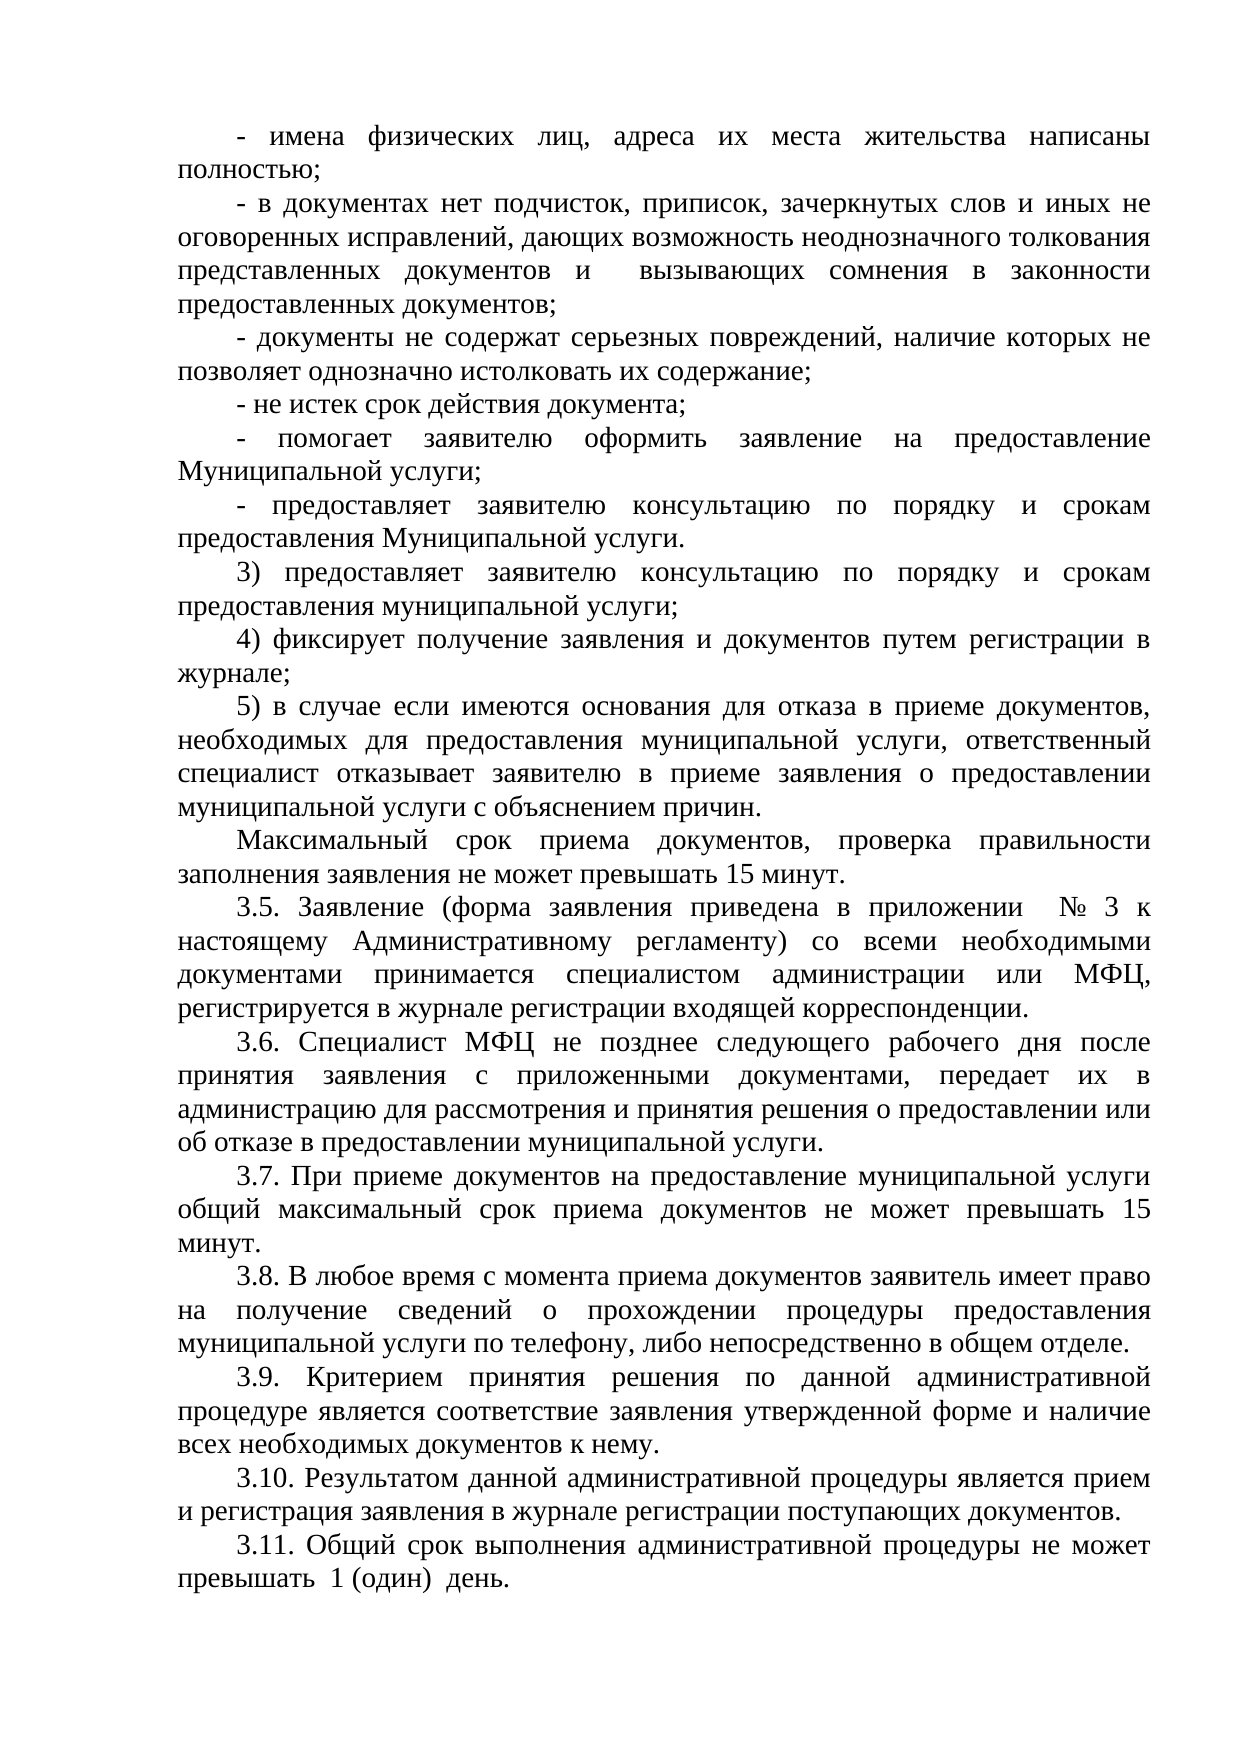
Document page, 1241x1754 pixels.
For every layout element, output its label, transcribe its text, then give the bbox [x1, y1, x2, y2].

text - документы не содержат серьезных повреждений, наличие которых не позволяет однозначно истолковать их содержание; [177, 319, 1152, 386]
text 3) предоставляет заявителю консультацию по порядку и срокам предоставления муниципальной услуги; [177, 554, 1152, 621]
text 3.5. Заявление (форма заявления приведена в приложении № 3 к настоящему Административному регламенту) со всеми необходимыми документами принимается специалистом администрации или МФЦ, регистрируется в журнале регистрации входящей корреспонденции. [177, 889, 1152, 1024]
text Максимальный срок приема документов, проверка правильности заполнения заявления не может превышать 15 минут. [177, 822, 1152, 889]
text - имена физических лиц, адреса их места жительства написаны полностью; [177, 118, 1152, 185]
text 5) в случае если имеются основания для отказа в приеме документов, необходимых для предоставления муниципальной услуги, ответственный специалист отказывает заявителю в приеме заявления о предоставлении муниципальной услуги с объяснением причин. [177, 688, 1152, 822]
text - предоставляет заявителю консультацию по порядку и срокам предоставления Муниципальной услуги. [177, 487, 1152, 554]
text 3.11. Общий срок выполнения административной процедуры не может превышать 1 (один) день. [177, 1527, 1152, 1594]
text 4) фиксирует получение заявления и документов путем регистрации в журнале; [177, 621, 1152, 688]
text 3.10. Результатом данной административной процедуры является прием и регистрация заявления в журнале регистрации поступающих документов. [177, 1460, 1152, 1527]
text 3.8. В любое время с момента приема документов заявитель имеет право на получение сведений о прохождении процедуры предоставления муниципальной услуги по телефону, либо непосредственно в общем отделе. [177, 1258, 1152, 1359]
text - не истек срок действия документа; [177, 386, 1152, 420]
text - в документах нет подчисток, приписок, зачеркнутых слов и иных не оговоренных исправлений, дающих возможность неоднозначного толкования представленных документов и вызывающих сомнения в законности предоставленных документов; [177, 185, 1152, 319]
text 3.9. Критерием принятия решения по данной административной процедуре является соответствие заявления утвержденной форме и наличие всех необходимых документов к нему. [177, 1359, 1152, 1460]
text 3.7. При приеме документов на предоставление муниципальной услуги общий максимальный срок приема документов не может превышать 15 минут. [177, 1158, 1152, 1258]
text 3.6. Специалист МФЦ не позднее следующего рабочего дня после принятия заявления с приложенными документами, передает их в администрацию для рассмотрения и принятия решения о предоставлении или об отказе в предоставлении муниципальной услуги. [177, 1024, 1152, 1158]
text - помогает заявителю оформить заявление на предоставление Муниципальной услуги; [177, 420, 1152, 487]
